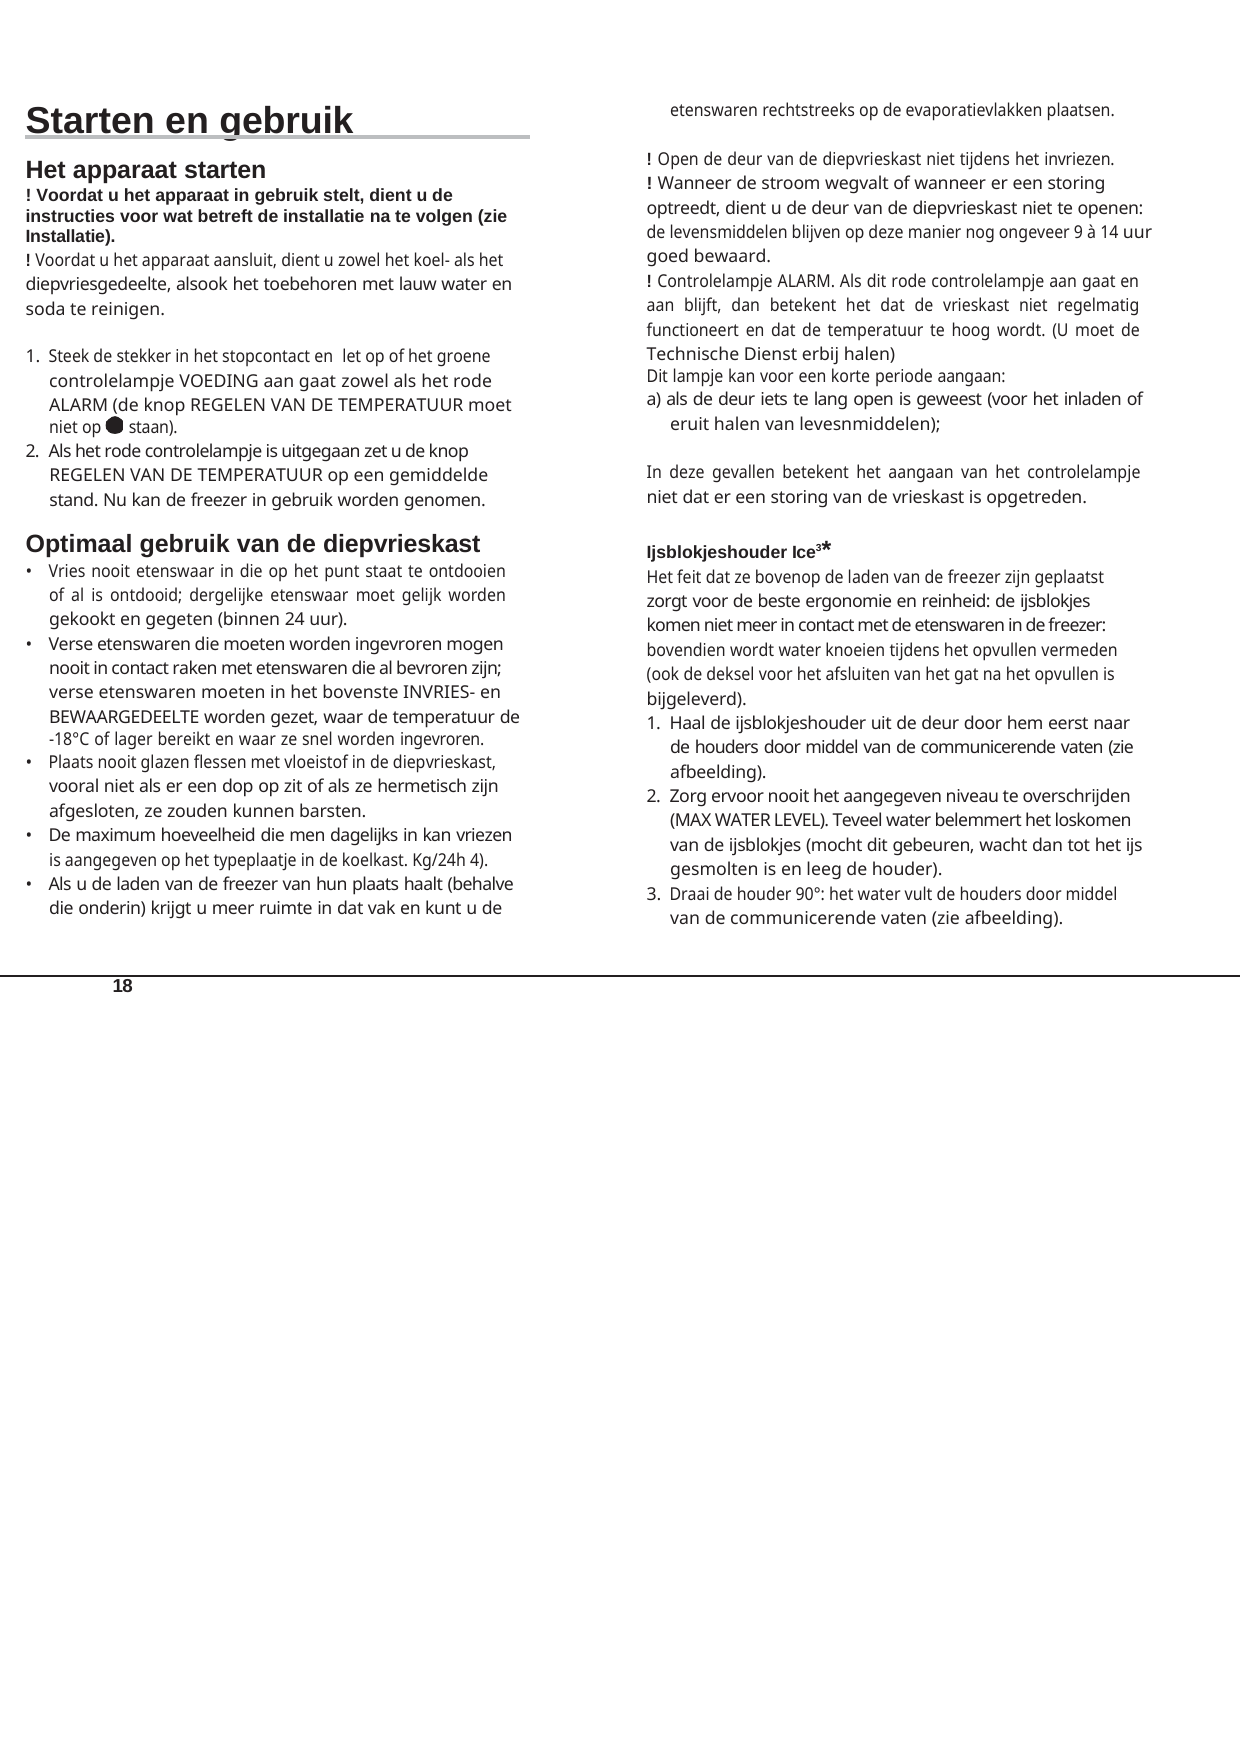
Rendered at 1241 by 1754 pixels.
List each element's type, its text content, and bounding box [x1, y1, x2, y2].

subtitle Starten en gebruik [25, 98, 617, 141]
text In deze gevallen betekent het aangaan van het controlelampje niet dat er een storing van de vrieskast is opgetreden. [646, 460, 1141, 508]
subtitle Het apparaat starten [25, 156, 617, 184]
subtitle Ijsblokjeshouder Ice3* [646, 536, 1240, 564]
text Het feit dat ze bovenop de laden van de freezer zijn geplaatst zorgt voor de beste ergonomie en reinheid: de ijsblokjes komen niet meer in contact met de etenswaren in de freezer: bovendien wordt water knoeien tijdens het opvullen vermeden (ook de deksel voor het afsluiten van het gat na het opvullen is bijgeleverd). [646, 564, 1147, 710]
text niet op staan). [49, 417, 617, 438]
text ! Wanneer de stroom wegvalt of wanneer er een storing optreedt, dient u de deur van de diepvrieskast niet te openen: de levensmiddelen blijven op deze manier nog ongeveer 9 à 14 uur goed bewaard. [646, 171, 1162, 268]
list Vries nooit etenswaar in die op het punt staat te ontdooien of al is ontdooid; dergelijke etenswaar moet gelijk worden gekookt en gegeten (binnen 24 uur). [25, 558, 506, 631]
text ! Voordat u het apparaat aansluit, dient u zowel het koel- als het diepvriesgedeelte, alsook het toebehoren met lauw water en soda te reinigen. [25, 247, 538, 320]
text Dit lampje kan voor een korte periode aangaan: [646, 366, 1240, 386]
list Zorg ervoor nooit het aangegeven niveau te overschrijden (MAX WATER LEVEL). Teveel water belemmert het loskomen van de ijsblokjes (mocht dit gebeuren, wacht dan tot het ijs gesmolten is en leeg de houder). [646, 783, 1152, 881]
subtitle 18 [112, 977, 1240, 996]
list Steek de stekker in het stopcontact en let op of het groene controlelampje VOEDING aan gaat zowel als het rode ALARM (de knop REGELEN VAN DE TEMPERATUUR moet [25, 344, 515, 417]
text a) als de deur iets te lang open is geweest (voor het inladen of eruit halen van levesnmiddelen); [646, 387, 1143, 435]
list Plaats nooit glazen flessen met vloeistof in de diepvrieskast, vooral niet als er een dop op zit of als ze hermetisch zijn afgesloten, ze zouden kunnen barsten. [25, 749, 521, 822]
list Als u de laden van de freezer van hun plaats haalt (behalve die onderin) krijgt u meer ruimte in dat vak en kunt u de etenswaren rechtstreeks op de evaporatievlakken plaatsen. [646, 98, 1142, 122]
text ! Controlelampje ALARM. Als dit rode controlelampje aan gaat en aan blijft, dan betekent het dat de vrieskast niet regelmatig functioneert en dat de temperatuur te hoog wordt. (U moet de Technische Dienst erbij halen) [646, 268, 1140, 366]
subtitle Optimaal gebruik van de diepvrieskast [25, 530, 617, 558]
text -18°C of lager bereikt en waar ze snel worden ingevroren. [49, 729, 617, 749]
list Haal de ijsblokjeshouder uit de deur door hem eerst naar de houders door middel van de communicerende vaten (zie afbeelding). [646, 710, 1146, 783]
list De maximum hoeveelheid die men dagelijks in kan vriezen is aangegeven op het typeplaatje in de koelkast. Kg/24h 4). [25, 823, 519, 871]
list Als het rode controlelampje is uitgegaan zet u de knop REGELEN VAN DE TEMPERATUUR op een gemiddelde stand. Nu kan de freezer in gebruik worden genomen. [25, 438, 490, 511]
list Draai de houder 90°: het water vult de houders door middel van de communicerende vaten (zie afbeelding). [646, 881, 1142, 929]
text ! Open de deur van de diepvrieskast niet tijdens het invriezen. [646, 146, 1240, 170]
subtitle ! Voordat u het apparaat in gebruik stelt, dient u de instructies voor wat betreft de installatie na te volgen (zie Installatie). [25, 184, 538, 247]
list Als u de laden van de freezer van hun plaats haalt (behalve die onderin) krijgt u meer ruimte in dat vak en kunt u de etenswaren rechtstreeks op de evaporatievlakken plaatsen. [25, 871, 519, 920]
picture [105, 416, 123, 434]
list Verse etenswaren die moeten worden ingevroren mogen nooit in contact raken met etenswaren die al bevroren zijn; verse etenswaren moeten in het bovenste INVRIES- en BEWAARGEDEELTE worden gezet, waar de temperatuur de [25, 631, 524, 728]
